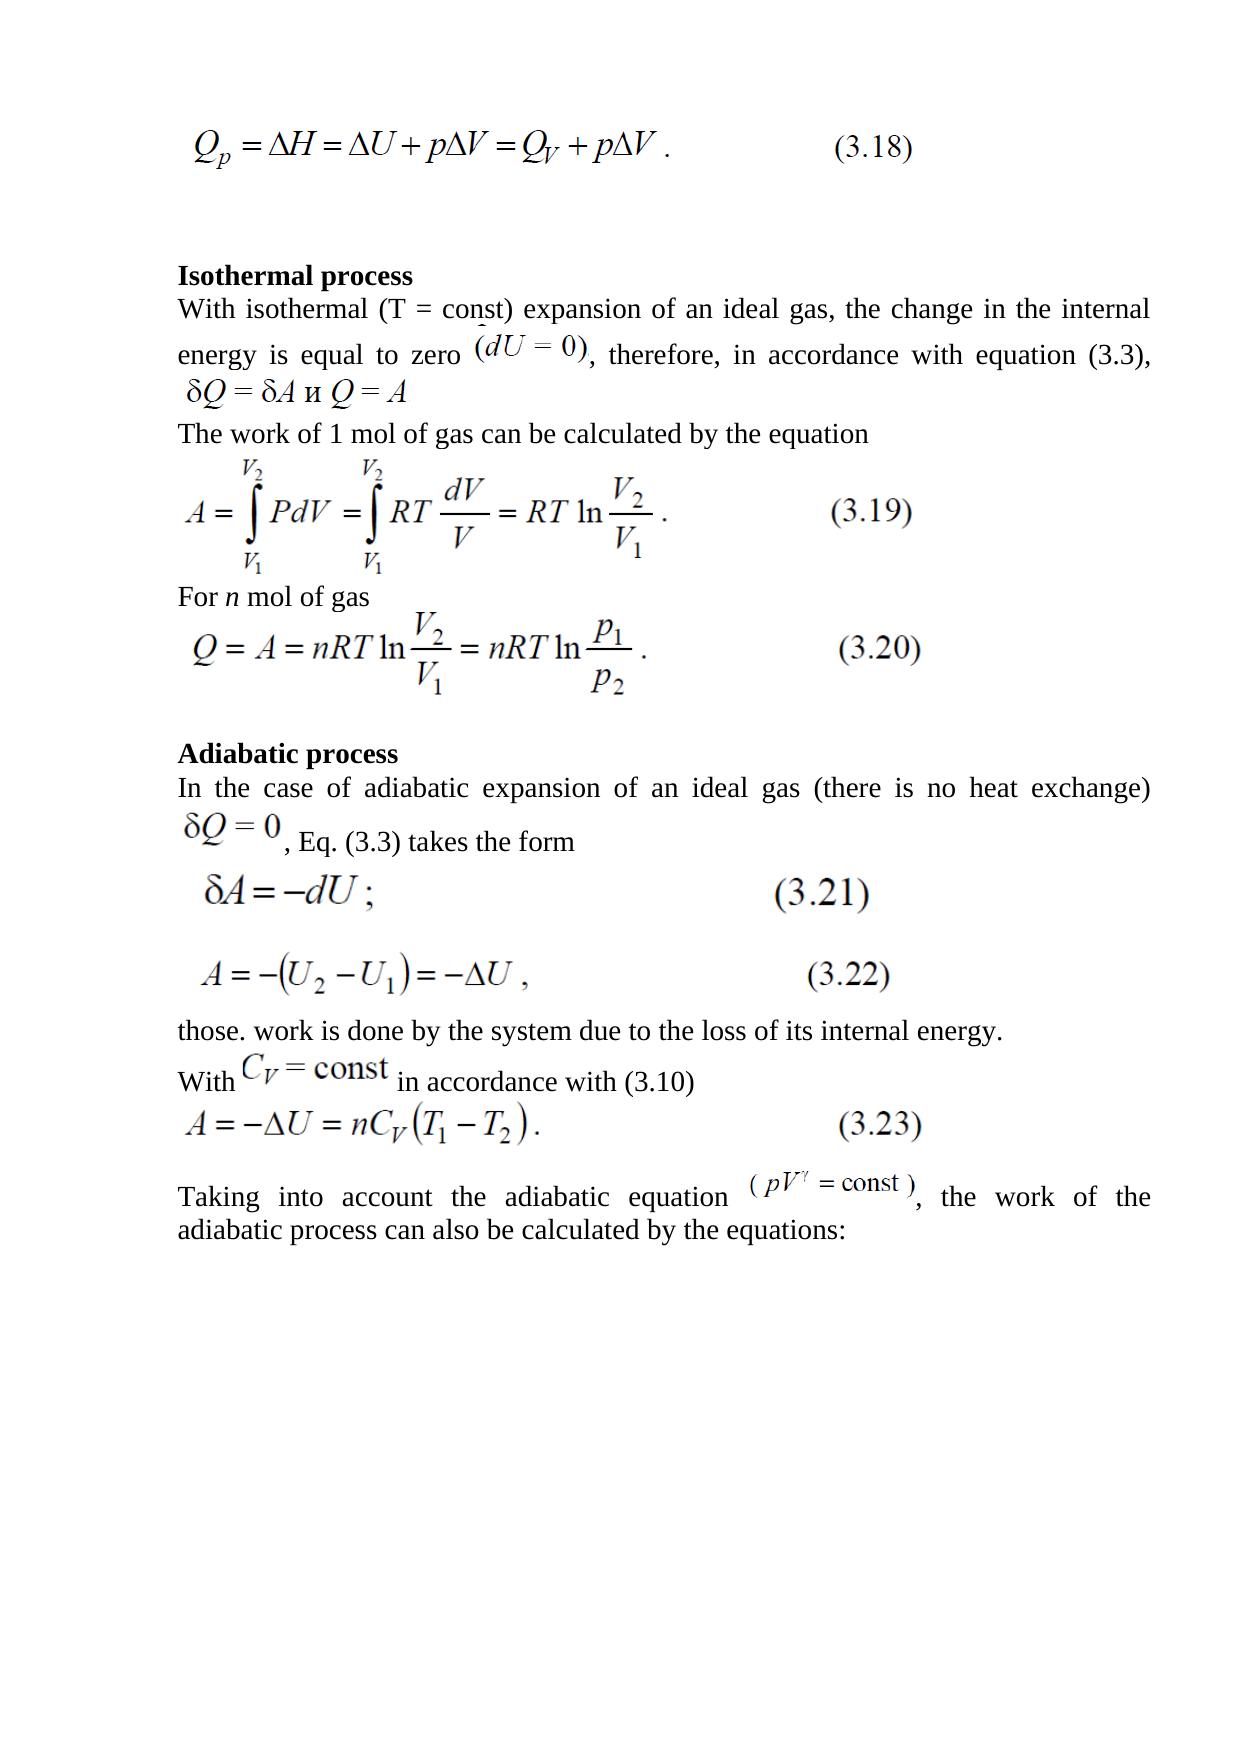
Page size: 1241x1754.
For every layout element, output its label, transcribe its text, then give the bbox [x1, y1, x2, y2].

picture [242, 1046, 397, 1092]
picture [177, 857, 898, 1013]
text The work of 1 mol of gas can be calculated by the equation [177, 416, 1152, 449]
text For n mol of gas [177, 579, 1152, 612]
picture [177, 449, 918, 579]
picture [177, 803, 284, 852]
text With isothermal (T = const) expansion of an ideal gas, the change in the internal energy is equal to zero , therefore, in accordance with equation (3.3), [177, 291, 1152, 416]
text Taking into account the adiabatic equation , the work of the adiabatic process can also be calculated by the equations: [177, 1165, 1152, 1246]
text Adiabatic process [177, 736, 1152, 770]
picture [473, 324, 589, 364]
picture [177, 612, 930, 703]
picture [177, 370, 410, 416]
picture [177, 1097, 931, 1207]
text With in accordance with (3.10) [177, 1046, 1152, 1098]
text those. work is done by the system due to the loss of its internal energy. [177, 1013, 1152, 1046]
text Isothermal process [177, 258, 1152, 291]
picture [177, 118, 924, 191]
text In the case of adiabatic expansion of an ideal gas (there is no heat exchange) , Eq. (3.3) takes the form [177, 770, 1152, 858]
